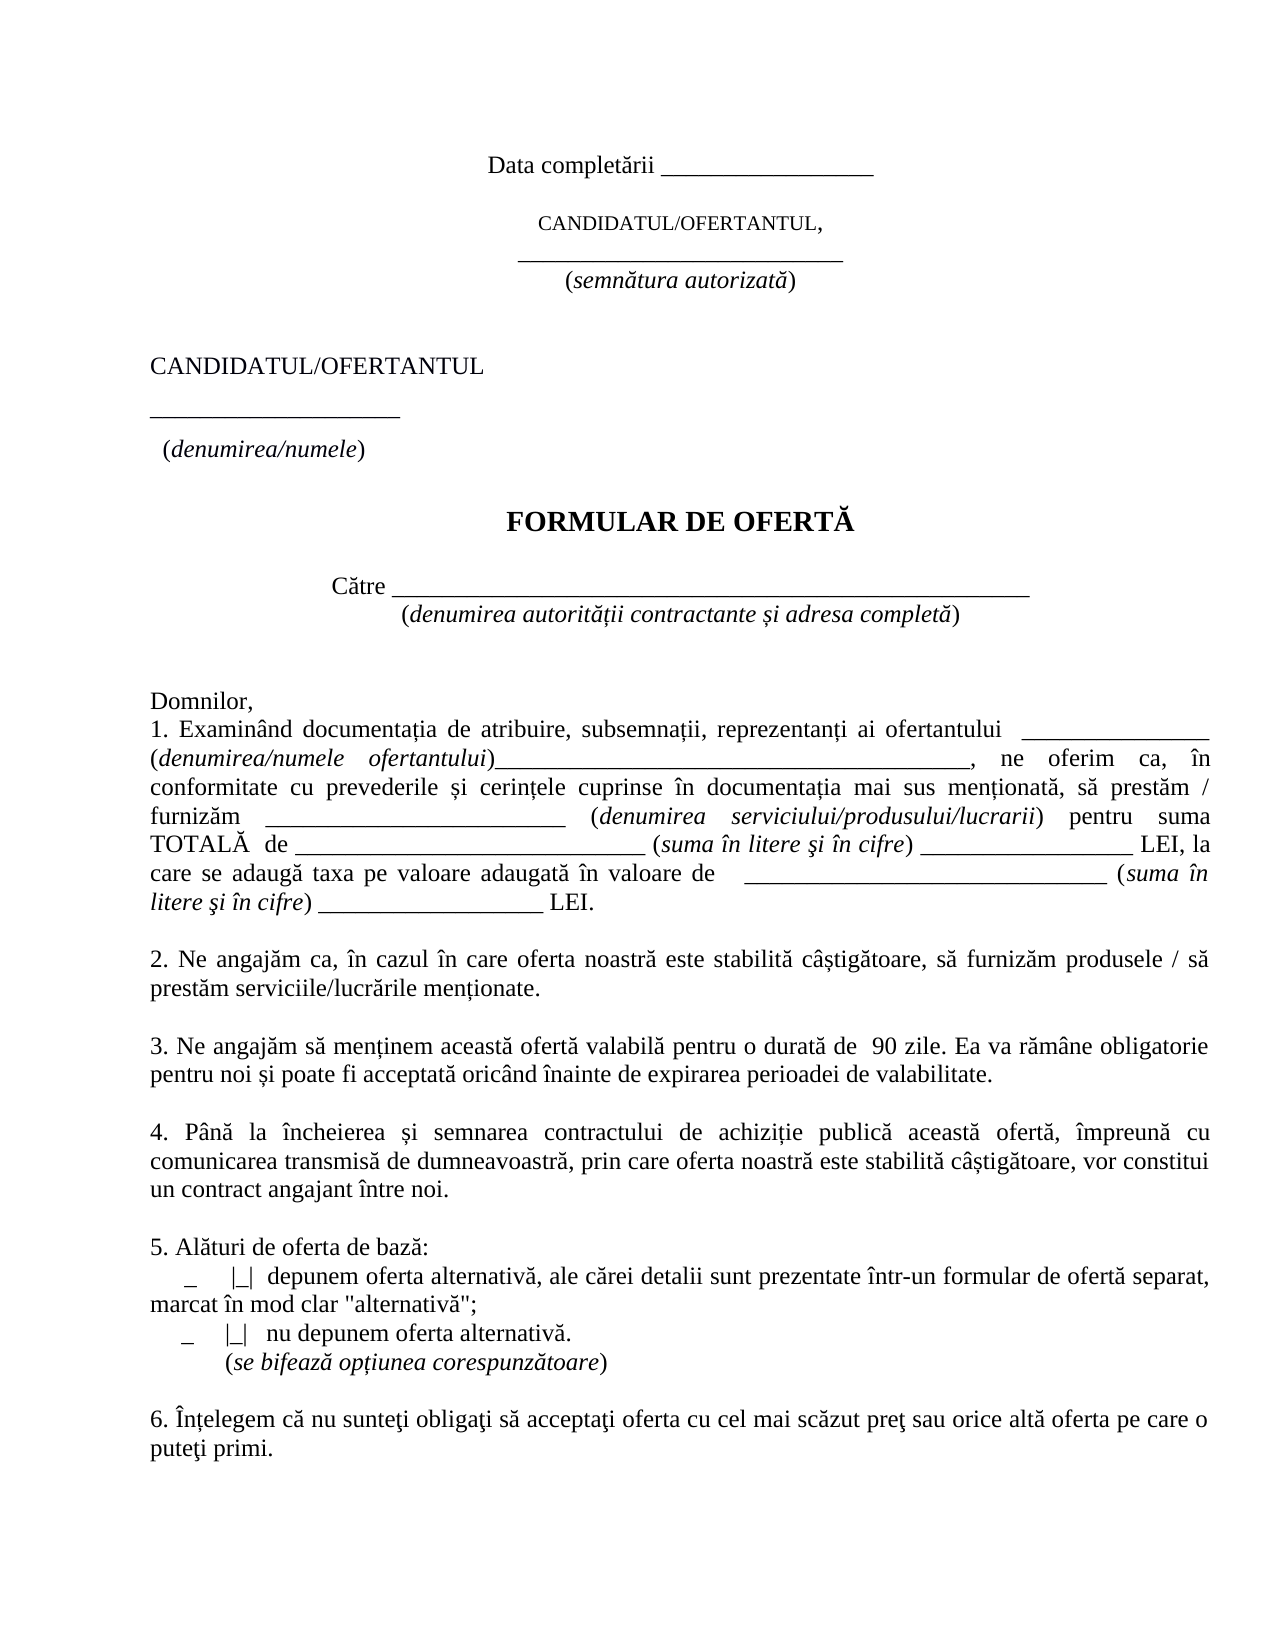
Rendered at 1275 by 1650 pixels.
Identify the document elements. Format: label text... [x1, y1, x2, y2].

text 5. Alături de oferta de bază: [150, 1232, 1211, 1261]
text CANDIDATUL/OFERTANTUL [150, 351, 1211, 380]
text (denumirea autorității contractante și adresa completă) [150, 599, 1211, 628]
text FORMULAR DE OFERTĂ [150, 504, 1211, 537]
text 1. Examinând documentația de atribuire, subsemnații, reprezentanți ai ofertantului _______________ (denumirea/numele ofertantului)______________________________________, ne oferim ca, în conformitate cu prevederile și cerințele cuprinse în documentația mai sus menționată, să prestăm / furnizăm ________________________ (denumirea serviciului/produsului/lucrarii) pentru suma TOTALĂ de ____________________________ (suma în litere şi în cifre) _________________ LEI, la care se adaugă taxa pe valoare adaugată în valoare de _____________________________ (suma în litere şi în cifre) __________________ LEI. [150, 714, 1211, 916]
text 4. Până la încheierea și semnarea contractului de achiziție publică această ofertă, împreună cu comunicarea transmisă de dumneavoastră, prin care oferta noastră este stabilită câștigătoare, vor constitui un contract angajant între noi. [150, 1117, 1211, 1203]
text _ |_| nu depunem oferta alternativă. [150, 1318, 1211, 1347]
text Data completării _________________ [150, 150, 1211, 179]
text (denumirea/numele) [150, 434, 1211, 462]
text CANDIDATUL/OFERTANTUL, [150, 207, 1211, 236]
text ____________________ [150, 392, 1211, 421]
text 3. Ne angajăm să menținem această ofertă valabilă pentru o durată de 90 zile. Ea va rămâne obligatorie pentru noi și poate fi acceptată oricând înainte de expirarea perioadei de valabilitate. [150, 1031, 1211, 1088]
text (se bifează opțiunea corespunzătoare) [150, 1347, 1211, 1376]
text Domnilor, [150, 686, 1211, 714]
text (semnătura autorizată) [150, 265, 1211, 294]
text _ |_| depunem oferta alternativă, ale cărei detalii sunt prezentate într-un formular de ofertă separat, marcat în mod clar "alternativă"; [150, 1261, 1211, 1318]
text 6. Înțelegem că nu sunteţi obligaţi să acceptaţi oferta cu cel mai scăzut preţ sau orice altă oferta pe care o puteţi primi. [150, 1404, 1211, 1462]
text __________________________ [150, 236, 1211, 265]
text 2. Ne angajăm ca, în cazul în care oferta noastră este stabilită câștigătoare, să furnizăm produsele / să prestăm serviciile/lucrările menționate. [150, 944, 1211, 1002]
text Către ___________________________________________________ [150, 571, 1211, 599]
